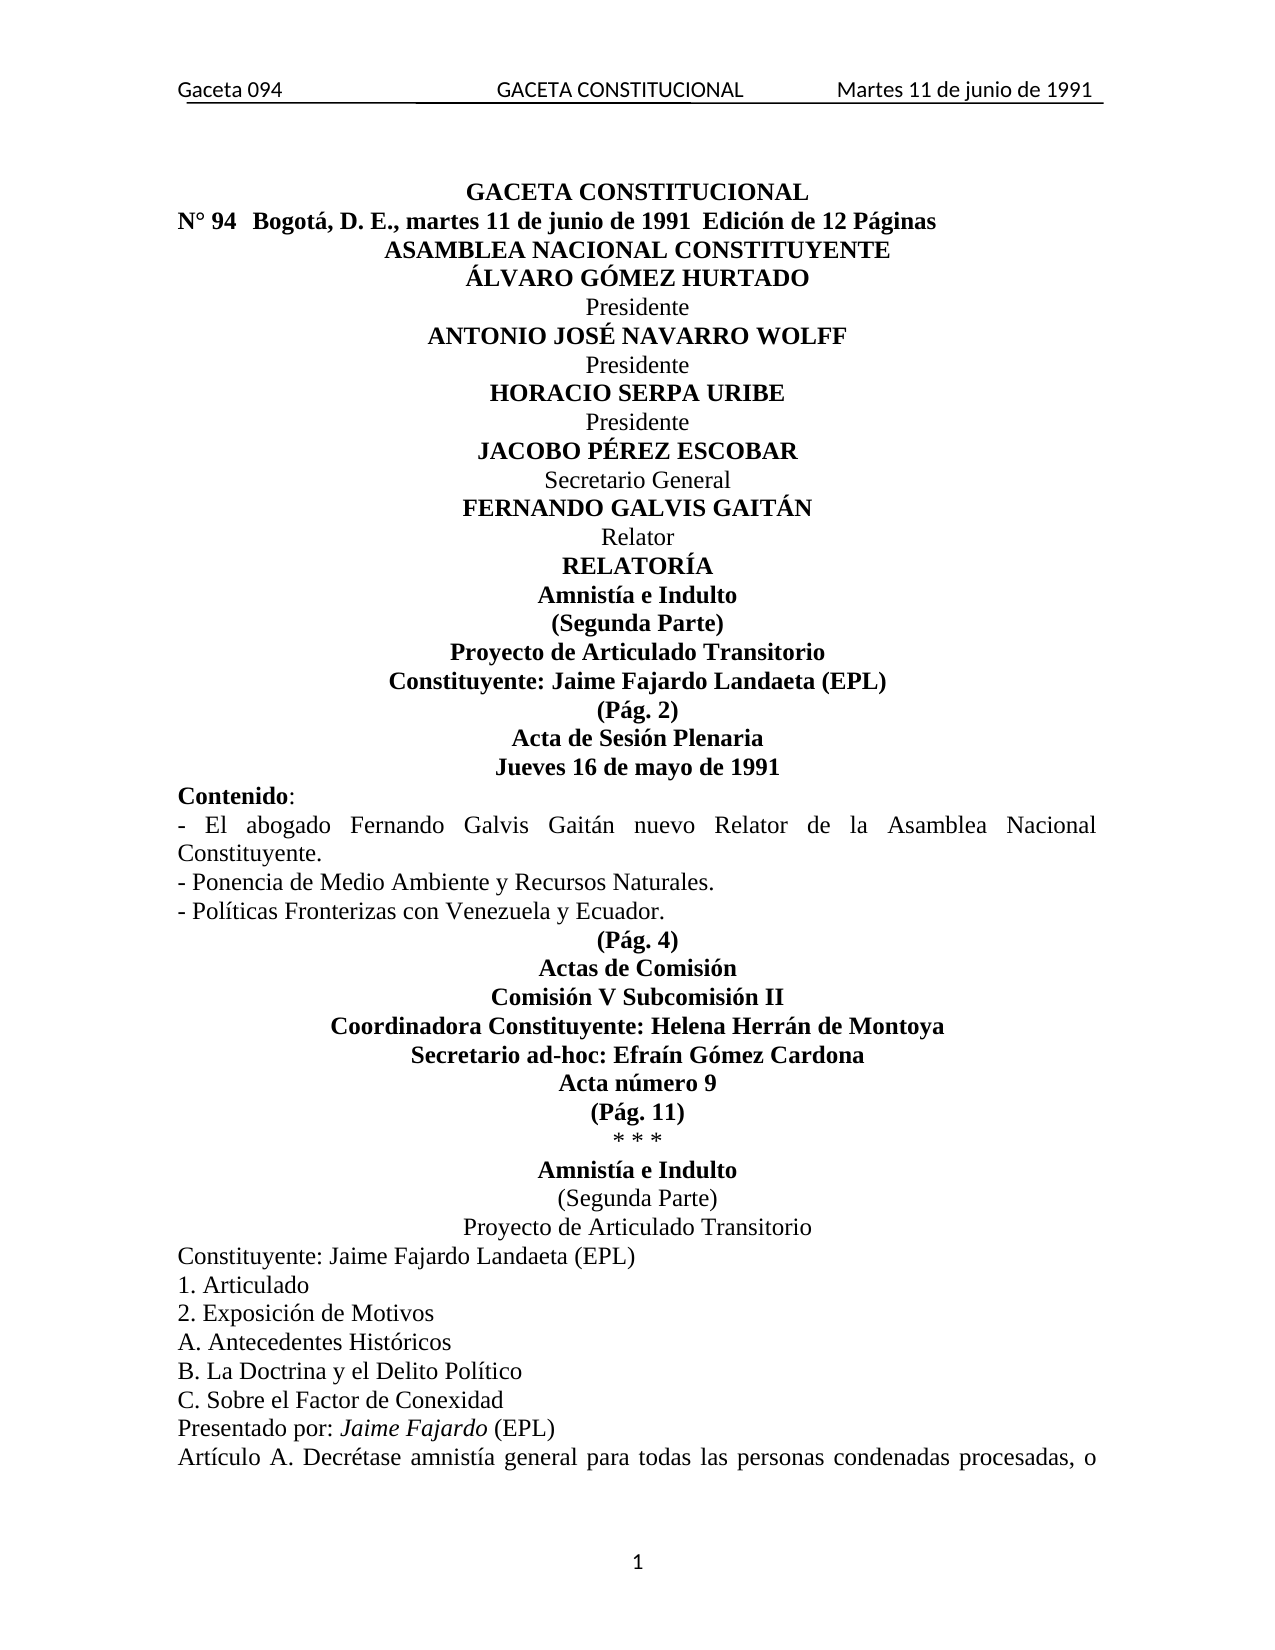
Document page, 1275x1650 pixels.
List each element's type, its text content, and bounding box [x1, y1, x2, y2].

text * * * [177, 1126, 1098, 1155]
text Acta de Sesión Plenaria [177, 723, 1098, 752]
text Presidente [177, 407, 1098, 436]
text Proyecto de Articulado Transitorio [177, 1212, 1098, 1241]
text C. Sobre el Factor de Conexidad [177, 1385, 1098, 1413]
text JACOBO PÉREZ ESCOBAR [177, 436, 1098, 465]
text ANTONIO JOSÉ NAVARRO WOLFF [177, 321, 1098, 350]
text Presentado por: Jaime Fajardo (EPL) [177, 1413, 1098, 1442]
text N° 94 Bogotá, D. E., martes 11 de junio de 1991 Edición de 12 Páginas [177, 206, 1098, 235]
text Relator [177, 522, 1098, 551]
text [177, 1442, 1098, 1471]
text Jueves 16 de mayo de 1991 [177, 752, 1098, 781]
text Presidente [177, 292, 1098, 321]
text HORACIO SERPA URIBE [177, 378, 1098, 407]
text Secretario ad-hoc: Efraín Gómez Cardona [177, 1040, 1098, 1068]
text Amnistía e Indulto [177, 1155, 1098, 1183]
text GACETA CONSTITUCIONAL [177, 177, 1098, 206]
text - Políticas Fronterizas con Venezuela y Ecuador. [177, 896, 1098, 925]
text 1. Articulado [177, 1270, 1098, 1298]
text Constituyente: Jaime Fajardo Landaeta (EPL) [177, 666, 1098, 695]
text Secretario General [177, 465, 1098, 493]
text Comisión V Subcomisión II [177, 982, 1098, 1011]
text (Segunda Parte) [177, 608, 1098, 637]
text Contenido: [177, 781, 1098, 810]
text ÁLVARO GÓMEZ HURTADO [177, 263, 1098, 292]
text FERNANDO GALVIS GAITÁN [177, 493, 1098, 522]
text (Pág. 11) [177, 1097, 1098, 1126]
text Amnistía e Indulto [177, 580, 1098, 608]
text - Ponencia de Medio Ambiente y Recursos Naturales. [177, 867, 1098, 896]
text Coordinadora Constituyente: Helena Herrán de Montoya [177, 1011, 1098, 1040]
text Proyecto de Articulado Transitorio [177, 637, 1098, 666]
text Actas de Comisión [177, 953, 1098, 982]
text Presidente [177, 350, 1098, 378]
text A. Antecedentes Históricos [177, 1327, 1098, 1356]
text (Pág. 4) [177, 925, 1098, 953]
text Constituyente: Jaime Fajardo Landaeta (EPL) [177, 1241, 1098, 1270]
text B. La Doctrina y el Delito Político [177, 1356, 1098, 1385]
text 2. Exposición de Motivos [177, 1298, 1098, 1327]
text (Pág. 2) [177, 695, 1098, 723]
text Acta número 9 [177, 1068, 1098, 1097]
text (Segunda Parte) [177, 1183, 1098, 1212]
text RELATORÍA [177, 551, 1098, 580]
text ASAMBLEA NACIONAL CONSTITUYENTE [177, 235, 1098, 263]
text - El abogado Fernando Galvis Gaitán nuevo Relator de la Asamblea Nacional Constituyente. [177, 810, 1098, 867]
